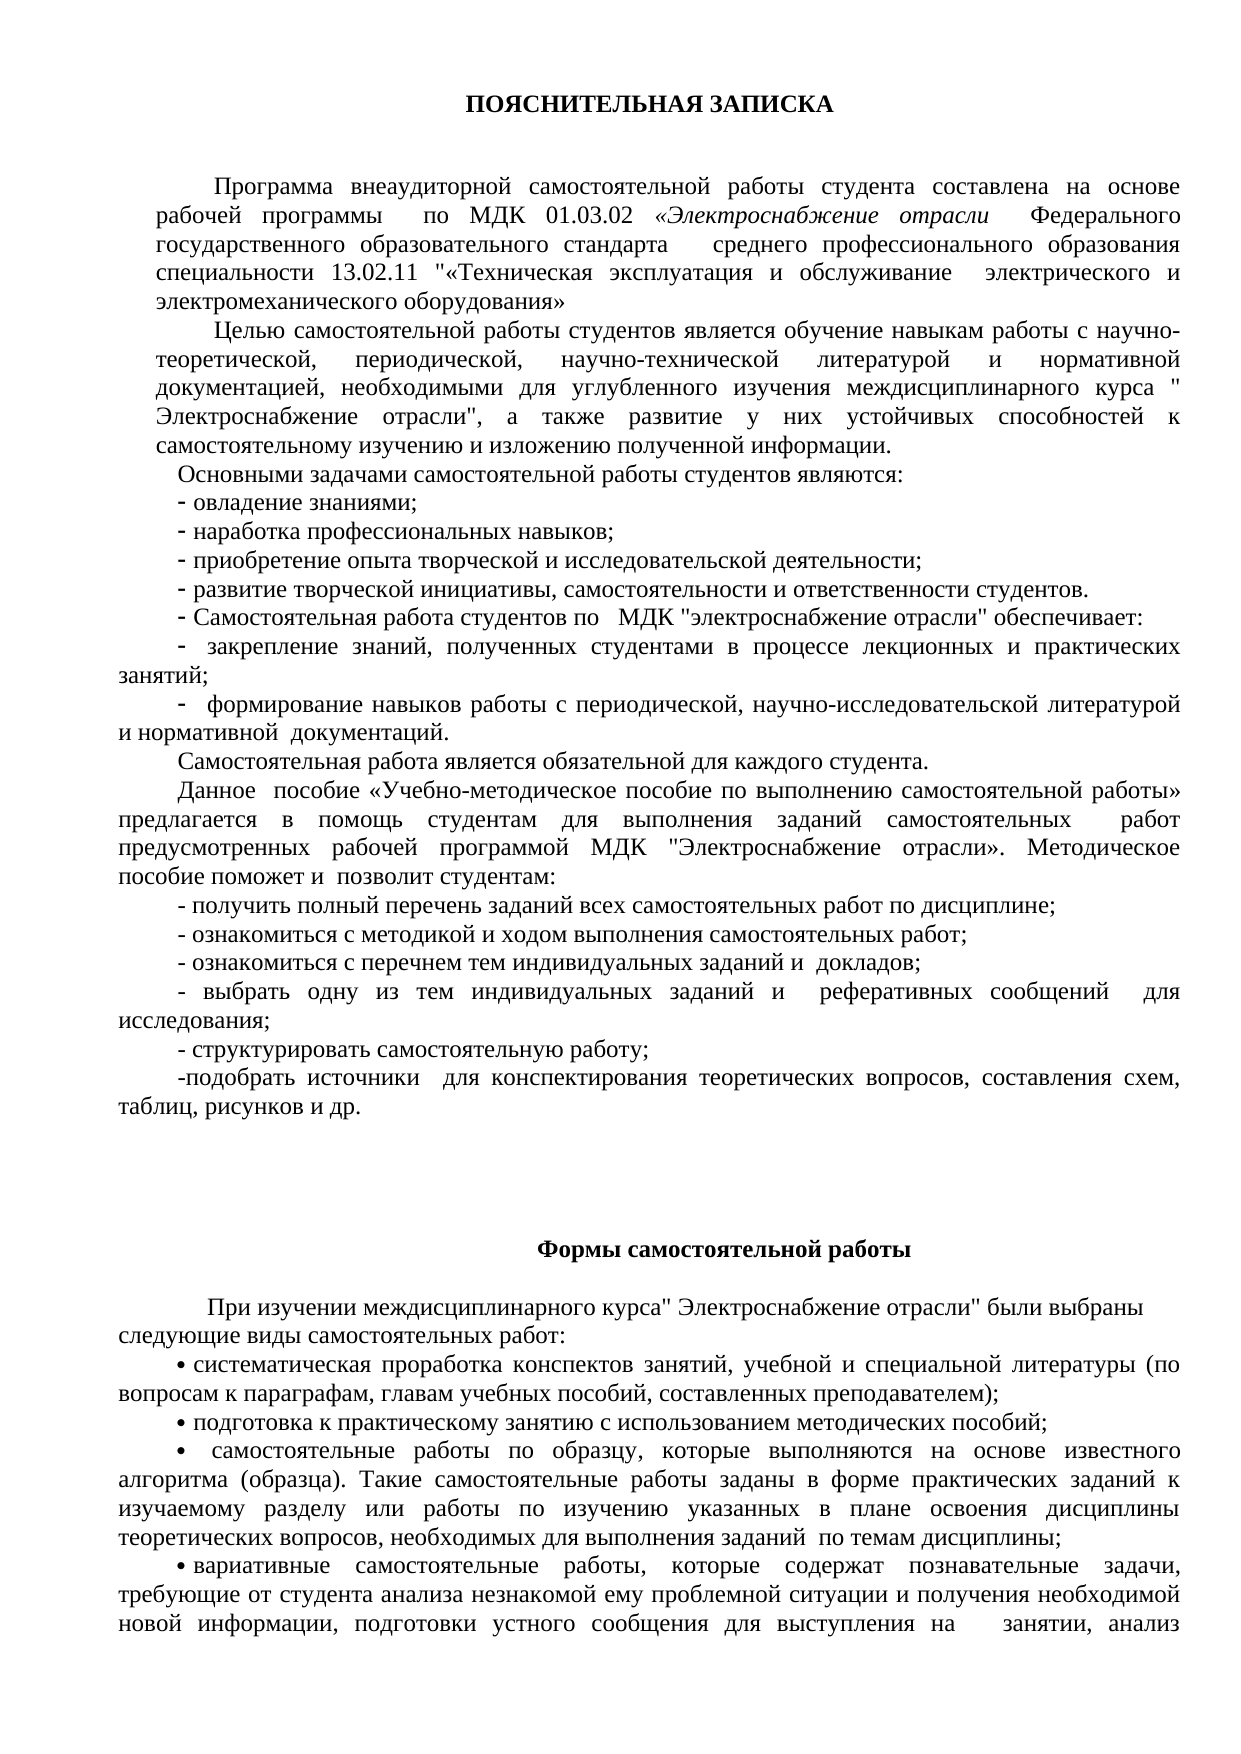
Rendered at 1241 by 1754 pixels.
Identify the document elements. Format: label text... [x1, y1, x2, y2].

text - выбрать одну из тем индивидуальных заданий и реферативных сообщений для исследования; [118, 976, 1181, 1034]
list развитие творческой инициативы, самостоятельности и ответственности студентов. [118, 574, 1181, 602]
list подготовка к практическому занятию с использованием методических пособий; [118, 1407, 1181, 1436]
text -подобрать источники для конспектирования теоретических вопросов, составления схем, таблиц, рисунков и др. [118, 1062, 1181, 1120]
list овладение знаниями; [118, 487, 1181, 516]
text - получить полный перечень заданий всех самостоятельных работ по дисциплине; [118, 890, 1181, 919]
text ПОЯСНИТЕЛЬНАЯ ЗАПИСКА [118, 89, 1181, 117]
list систематическая проработка конспектов занятий, учебной и специальной литературы (по вопросам к параграфам, главам учебных пособий, составленных преподавателем); [118, 1349, 1181, 1407]
list наработка профессиональных навыков; [118, 516, 1181, 545]
list формирование навыков работы с периодической, научно-исследовательской литературой и нормативной документаций. [118, 689, 1181, 746]
text Основными задачами самостоятельной работы студентов являются: [118, 459, 1181, 487]
text Данное пособие «Учебно-методическое пособие по выполнению самостоятельной работы» предлагается в помощь студентам для выполнения заданий самостоятельных работ предусмотренных рабочей программой МДК "Электроснабжение отрасли». Методическое пособие поможет и позволит студентам: [118, 775, 1181, 890]
text Программа внеаудиторной самостоятельной работы студента составлена на основе рабочей программы по МДК 01.03.02 «Электроснабжение отрасли Федерального государственного образовательного стандарта среднего профессионального образования специальности 13.02.11 "«Техническая эксплуатация и обслуживание электрического и электромеханического оборудования» [156, 171, 1181, 315]
list самостоятельные работы по образцу, которые выполняются на основе известного алгоритма (образца). Такие самостоятельные работы заданы в форме практических заданий к изучаемому разделу или работы по изучению указанных в плане освоения дисциплины теоретических вопросов, необходимых для выполнения заданий по темам дисциплины; [118, 1436, 1181, 1551]
list Самостоятельная работа студентов по МДК "электроснабжение отрасли" обеспечивает: [118, 602, 1181, 631]
list приобретение опыта творческой и исследовательской деятельности; [118, 545, 1181, 574]
text - структурировать самостоятельную работу; [118, 1034, 1181, 1062]
list закрепление знаний, полученных студентами в процессе лекционных и практических занятий; [118, 631, 1181, 689]
text Самостоятельная работа является обязательной для каждого студента. [118, 746, 1181, 775]
text - ознакомиться с перечнем тем индивидуальных заданий и докладов; [118, 947, 1181, 976]
text Формы самостоятельной работы [267, 1234, 1181, 1263]
text Целью самостоятельной работы студентов является обучение навыкам работы с научно-теоретической, периодической, научно-технической литературой и нормативной документацией, необходимыми для углубленного изучения междисциплинарного курса " Электроснабжение отрасли", а также развитие у них устойчивых способностей к самостоятельному изучению и изложению полученной информации. [156, 315, 1181, 459]
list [118, 1551, 1181, 1637]
text - ознакомиться с методикой и ходом выполнения самостоятельных работ; [118, 919, 1181, 947]
text При изучении междисциплинарного курса" Электроснабжение отрасли" были выбраны следующие виды самостоятельных работ: [118, 1292, 1181, 1349]
